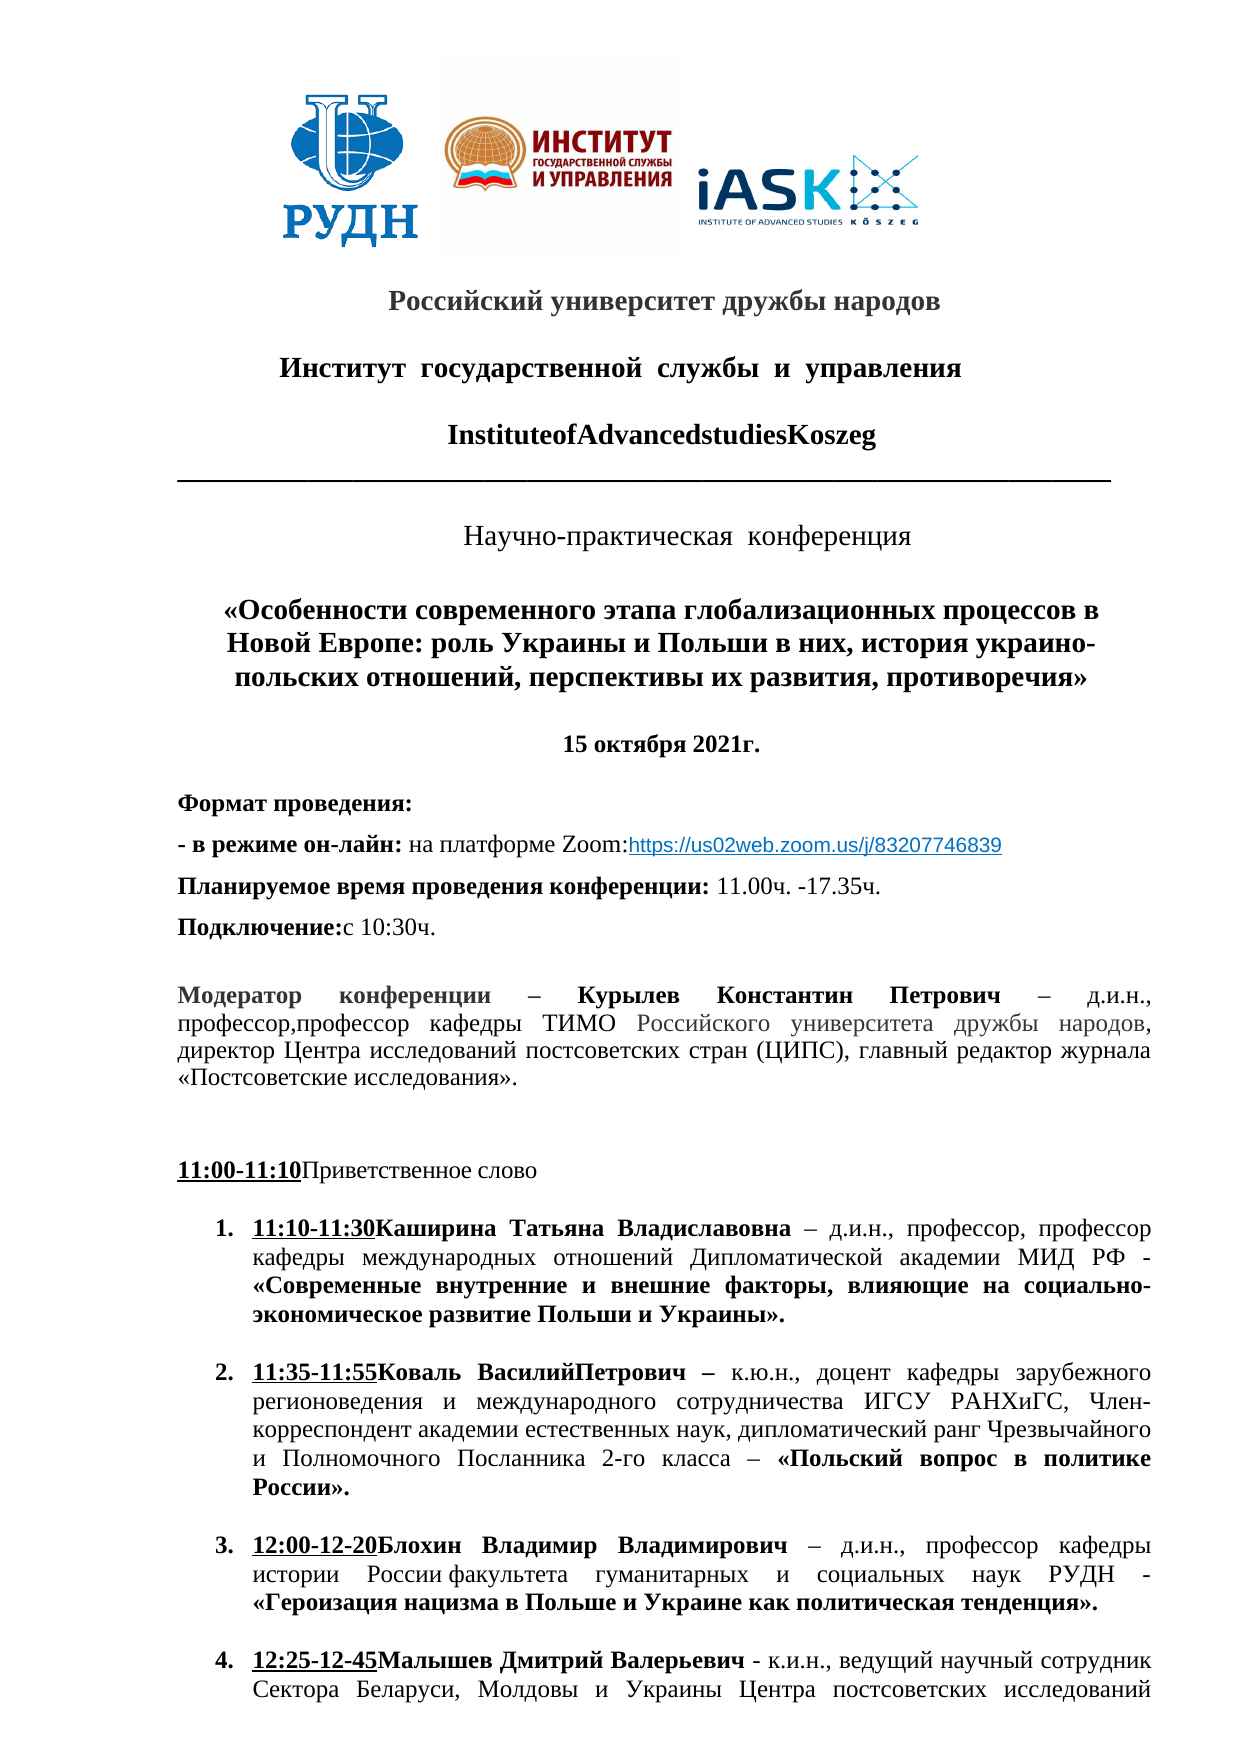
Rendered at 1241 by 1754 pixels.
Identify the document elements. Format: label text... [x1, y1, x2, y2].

list 12:00-12-20Блохин Владимир Владимирович – д.и.н., профессор кафедры истории России факультета гуманитарных и социальных наук РУДН - «Героизация нацизма в Польше и Украине как политическая тенденция». [215, 1530, 1152, 1616]
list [215, 1645, 1152, 1703]
text Модератор конференции – Курылев Константин Петрович – д.и.н., профессор,профессор кафедры ТИМО Российского университета дружбы народов, директор Центра исследований постсоветских стран (ЦИПС), главный редактор журнала «Постсоветские исследования». [177, 982, 1152, 1091]
text 15 октября 2021г. [188, 729, 1135, 758]
text Формат проведения: [177, 788, 1152, 817]
text Российский университет дружбы народов [177, 283, 1152, 316]
list 11:35-11:55Коваль ВасилийПетрович – к.ю.н., доцент кафедры зарубежного регионоведения и международного сотрудничества ИГСУ РАНХиГС, Член-корреспондент академии естественных наук, дипломатический ранг Чрезвычайного и Полномочного Посланника 2-го класса – «Польский вопрос в политике России». [215, 1357, 1152, 1501]
title Институт государственной службы и управления [177, 350, 1064, 384]
title 11:00-11:10Приветственное слово [177, 1155, 912, 1184]
text «Особенности современного этапа глобализационных процессов в Новой Европе: роль Украины и Польши в них, история украино-польских отношений, перспективы их развития, противоречия» [188, 592, 1135, 692]
picture [262, 53, 931, 256]
text - в режиме он-лайн: на платформе Zoom:https://us02web.zoom.us/j/83207746839 [177, 829, 1152, 858]
text Планируемое время проведения конференции: 11.00ч. -17.35ч. [177, 871, 1152, 899]
title Научно-практическая конференция [177, 518, 912, 552]
title Подключение:с 10:30ч. [177, 912, 912, 941]
title InstituteofAdvancedstudiesKoszeg [412, 417, 912, 451]
title ________________________________________________________________ [177, 451, 1152, 484]
list 11:10-11:30Каширина Татьяна Владиславовна – д.и.н., профессор, профессор кафедры международных отношений Дипломатической академии МИД РФ - «Современные внутренние и внешние факторы, влияющие на социально-экономическое развитие Польши и Украины». [215, 1213, 1152, 1328]
